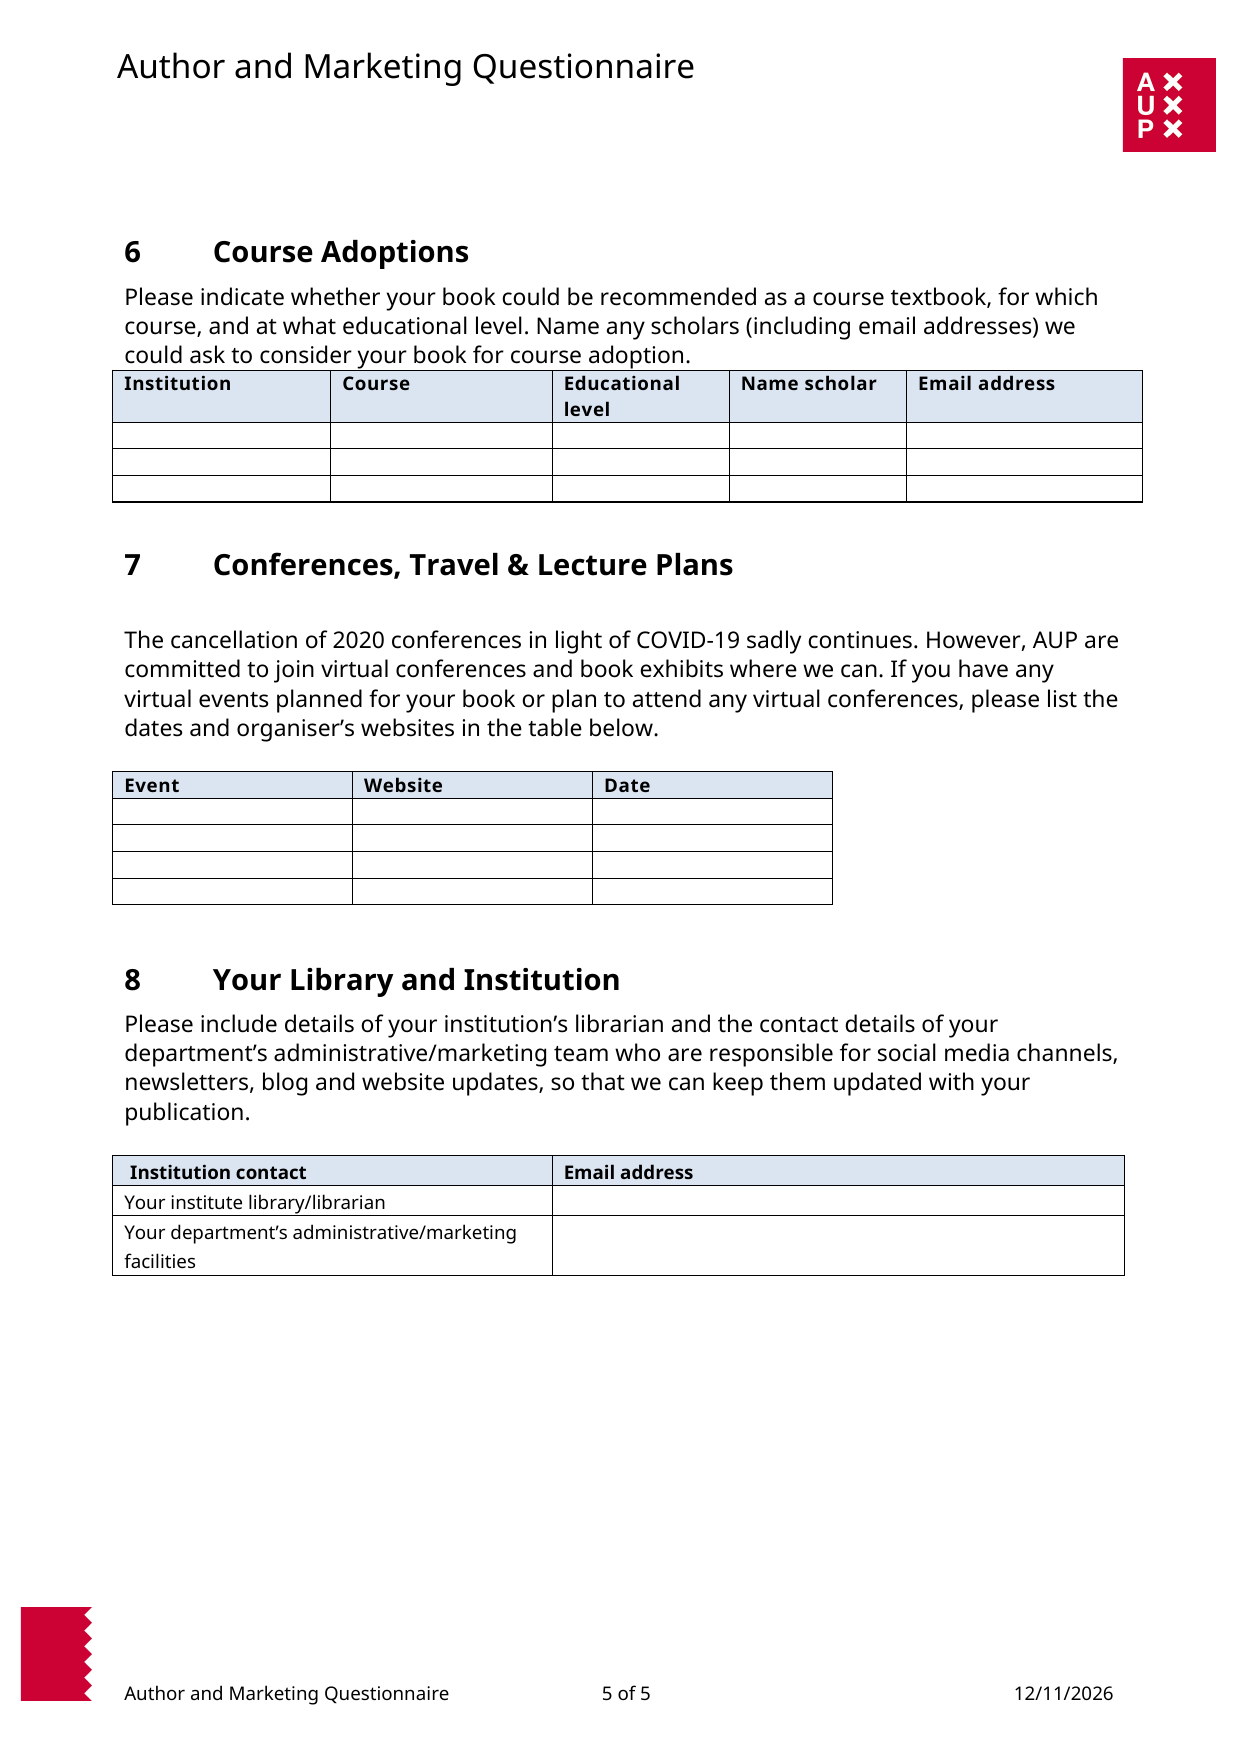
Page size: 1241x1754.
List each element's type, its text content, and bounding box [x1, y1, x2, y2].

table_header Institution [113, 371, 330, 422]
table_cell [353, 825, 592, 851]
table_cell [353, 879, 592, 904]
table_header Institution contact [113, 1156, 552, 1185]
table_cell Your department’s administrative/marketing facilities [113, 1216, 552, 1275]
picture [1122, 58, 1216, 152]
table_cell [113, 825, 352, 851]
subtitle Course Adoptions [124, 236, 1122, 269]
table_cell [593, 852, 832, 877]
picture [20, 1607, 92, 1701]
table_cell Your institute library/librarian [113, 1186, 552, 1215]
table_header Event [113, 772, 352, 798]
table_header Course [331, 371, 552, 422]
table_cell [331, 423, 552, 448]
table_header Name scholar [730, 371, 906, 422]
table_cell [553, 1216, 1124, 1275]
table_cell [730, 449, 906, 475]
table_cell [553, 476, 729, 501]
table_cell [331, 449, 552, 475]
text Please include details of your institution’s librarian and the contact details of your department’s administrative/marketing team who are responsible for social media channels, newsletters, blog and website updates, so that we can keep them updated with your publication. [124, 1009, 1122, 1126]
table_cell [331, 476, 552, 501]
table_cell [113, 476, 330, 501]
table_header Website [353, 772, 592, 798]
table_cell [113, 449, 330, 475]
text Please indicate whether your book could be recommended as a course textbook, for which course, and at what educational level. Name any scholars (including email addresses) we could ask to consider your book for course adoption. [124, 282, 1122, 369]
table_cell [593, 799, 832, 824]
table_cell [353, 852, 592, 877]
table_cell [553, 449, 729, 475]
table_cell [907, 449, 1142, 475]
table_cell [730, 476, 906, 501]
subtitle Conferences, Travel & Lecture Plans [124, 548, 1122, 582]
table_header Educational level [553, 371, 729, 422]
table_cell [593, 825, 832, 851]
table_cell [553, 1186, 1124, 1215]
subtitle Your Library and Institution [124, 963, 1122, 997]
table_cell [353, 799, 592, 824]
table_cell [907, 476, 1142, 501]
table_cell [113, 423, 330, 448]
table_cell [553, 423, 729, 448]
table_cell [730, 423, 906, 448]
table_header Email address [553, 1156, 1124, 1185]
table_header Email address [907, 371, 1142, 422]
table_cell [113, 852, 352, 877]
table_cell [113, 879, 352, 904]
table_header Date [593, 772, 832, 798]
table_cell [907, 423, 1142, 448]
table_cell [113, 799, 352, 824]
text The cancellation of 2020 conferences in light of COVID-19 sadly continues. However, AUP are committed to join virtual conferences and book exhibits where we can. If you have any virtual events planned for your book or plan to attend any virtual conferences, please list the dates and organiser’s websites in the table below. [124, 625, 1122, 742]
table_cell [593, 879, 832, 904]
